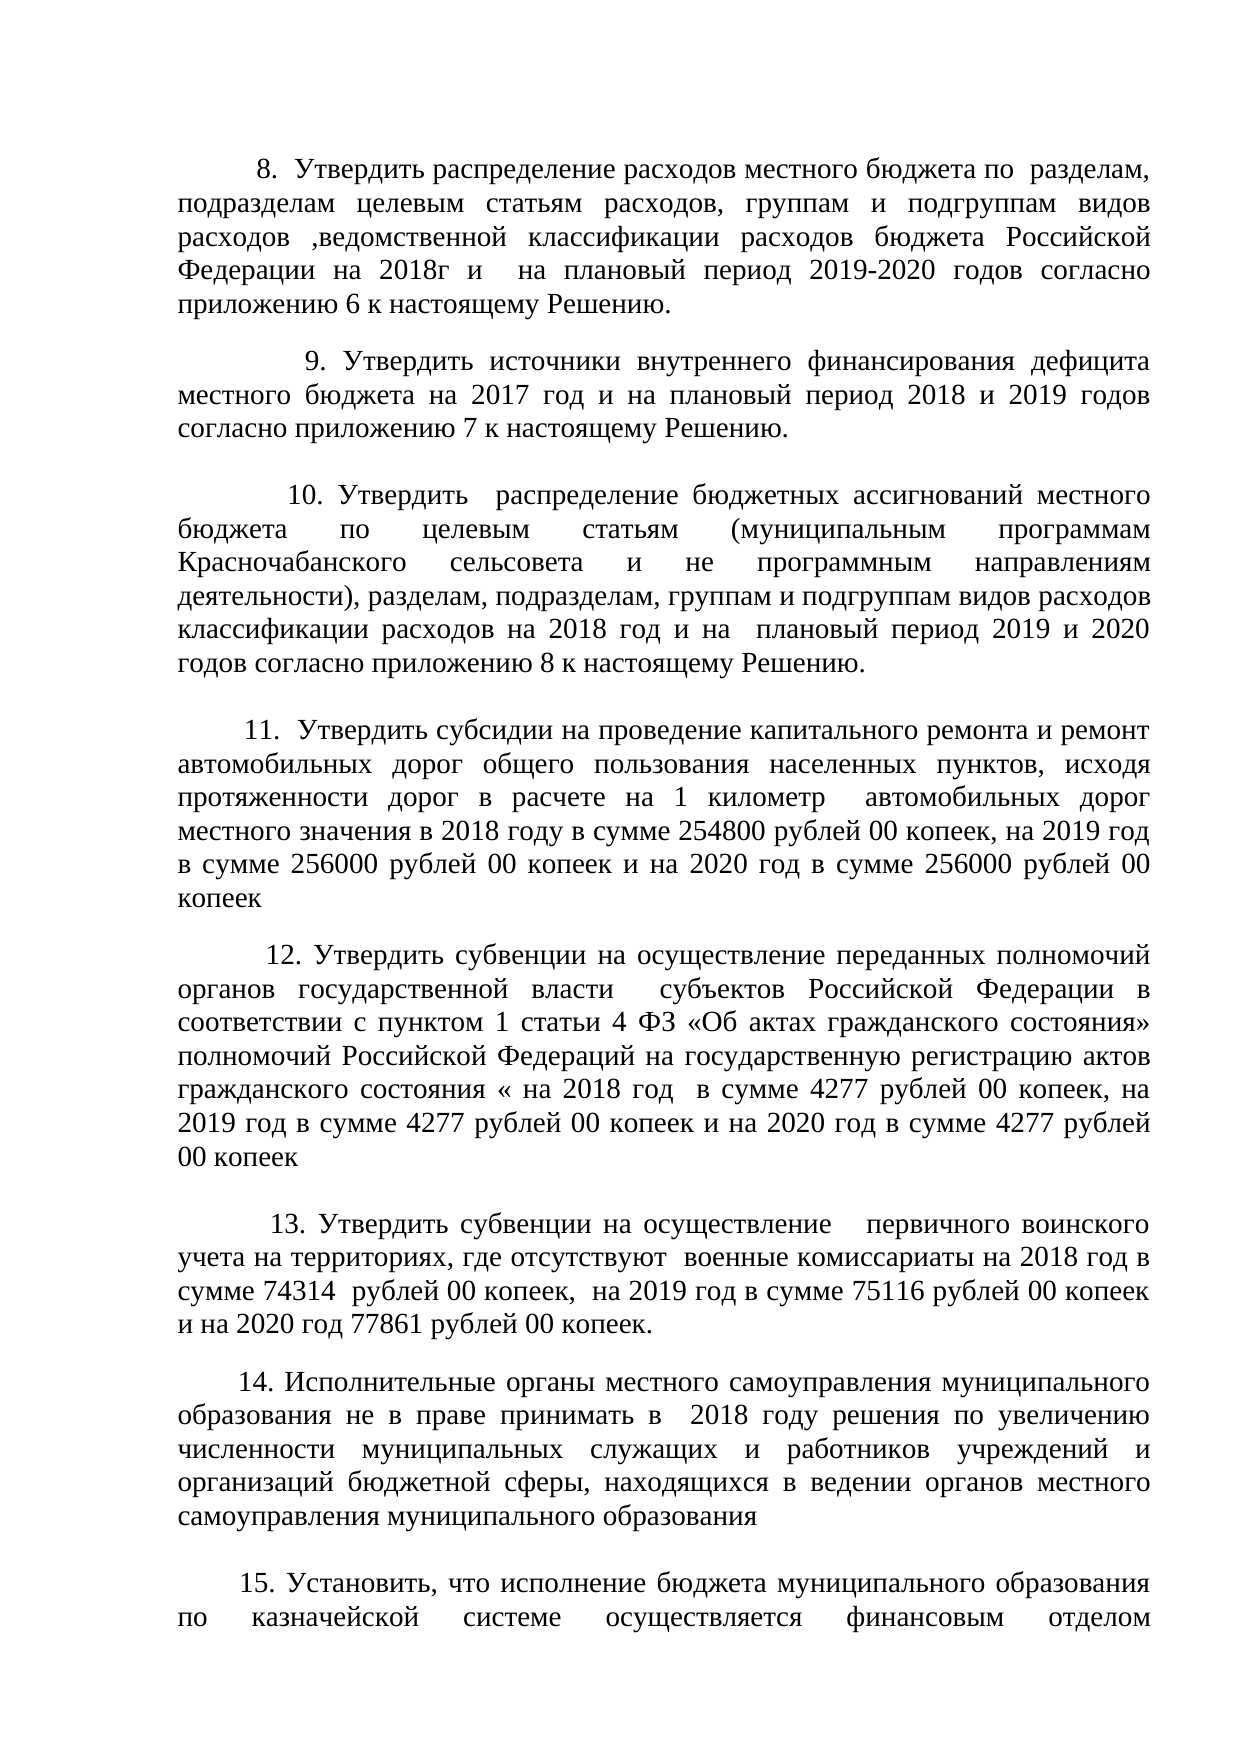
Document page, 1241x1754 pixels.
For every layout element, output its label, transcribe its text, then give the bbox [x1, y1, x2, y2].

text 8. Утвердить распределение расходов местного бюджета по разделам, подразделам целевым статьям расходов, группам и подгруппам видов расходов ,ведомственной классификации расходов бюджета Российской Федерации на 2018г и на плановый период 2019-2020 годов согласно приложению 6 к настоящему Решению. [177, 152, 1152, 319]
text 13. Утвердить субвенции на осуществление первичного воинского учета на территориях, где отсутствуют военные комиссариаты на 2018 год в сумме 74314 рублей 00 копеек, на 2019 год в сумме 75116 рублей 00 копеек и на 2020 год 77861 рублей 00 копеек. [177, 1206, 1152, 1340]
text 11. Утвердить субсидии на проведение капитального ремонта и ремонт автомобильных дорог общего пользования населенных пунктов, исходя протяженности дорог в расчете на автомобильных дорог местного значения в 2018 году в сумме 254800 рублей 00 копеек, на 2019 год в сумме 256000 рублей 00 копеек и на 2020 год в сумме 256000 рублей 00 копеек [177, 712, 1152, 913]
text 14. Исполнительные органы местного самоуправления муниципального образования не в праве принимать в 2018 году решения по увеличению численности муниципальных служащих и работников учреждений и организаций бюджетной сферы, находящихся в ведении органов местного самоуправления муниципального образования [177, 1364, 1152, 1532]
text 10. Утвердить распределение бюджетных ассигнований местного бюджета по целевым статьям (муниципальным программам Красночабанского сельсовета и не программным направлениям деятельности), разделам, подразделам, группам и подгруппам видов расходов классификации расходов на 2018 год и на плановый период 2019 и 2020 годов согласно приложению 8 к настоящему Решению. [177, 477, 1152, 679]
text 9. Утвердить источники внутреннего финансирования дефицита местного бюджета на 2017 год и на плановый период 2018 и 2019 годов согласно приложению 7 к настоящему Решению. [177, 343, 1152, 444]
text 12. Утвердить субвенции на осуществление переданных полномочий органов государственной власти субъектов Российской Федерации в соответствии с пунктом 1 статьи 4 ФЗ «Об актах гражданского состояния» полномочий Российской Федераций на государственную регистрацию актов гражданского состояния « на 2018 год в сумме 4277 рублей 00 копеек, на 2019 год в сумме 4277 рублей 00 копеек и на 2020 год в сумме 4277 рублей 00 копеек [177, 937, 1152, 1172]
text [177, 1565, 1152, 1632]
